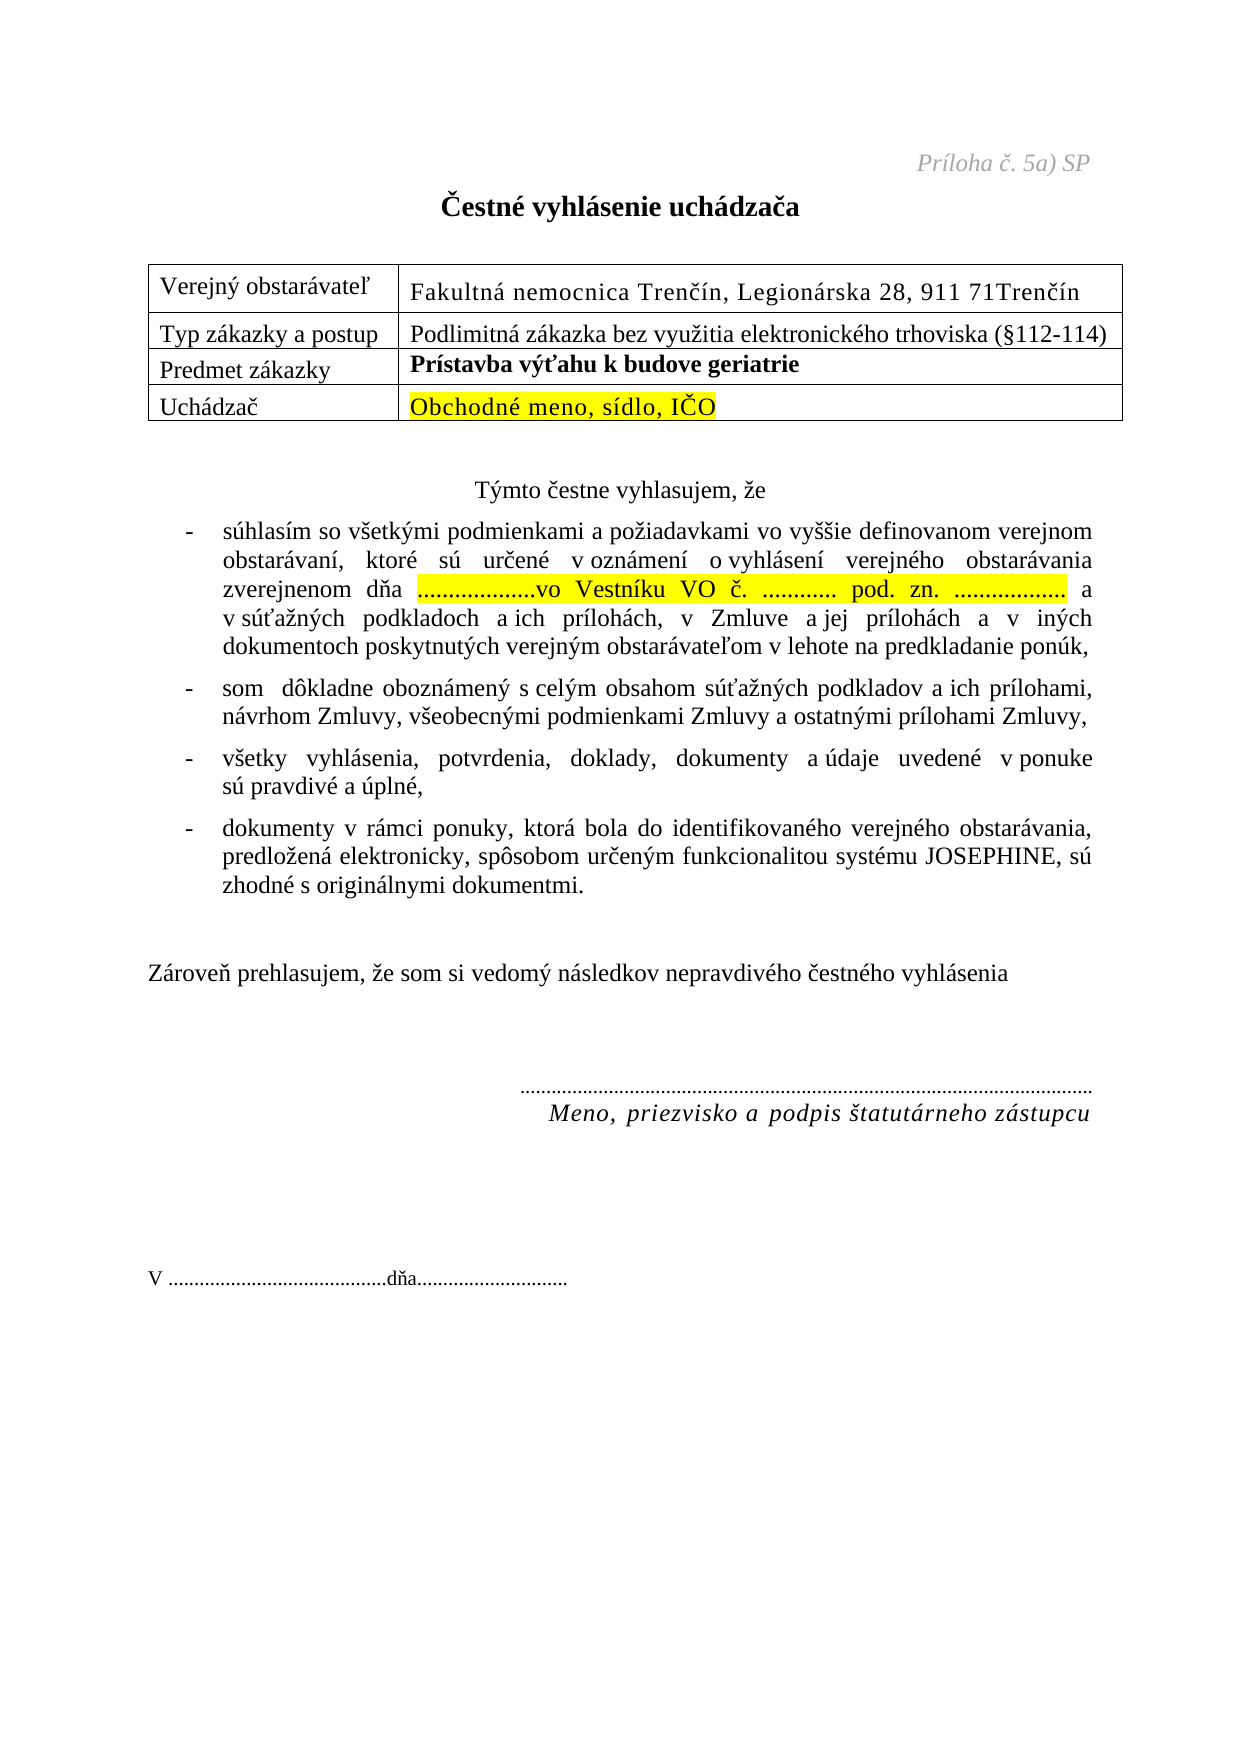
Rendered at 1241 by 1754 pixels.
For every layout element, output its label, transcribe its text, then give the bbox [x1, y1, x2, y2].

text Týmto čestne vyhlasujem, že [148, 475, 1093, 504]
table_header Fakultná nemocnica Trenčín, Legionárska 28, 911 71Trenčín [399, 265, 1122, 312]
text Meno, priezvisko a podpis štatutárneho zástupcu [148, 1098, 1093, 1127]
list dokumenty v rámci ponuky, ktorá bola do identifikovaného verejného obstarávania, predložená elektronicky, spôsobom určeným funkcionalitou systému JOSEPHINE, sú zhodné s originálnymi dokumentmi. [185, 813, 1093, 899]
table_cell Uchádzač [149, 385, 398, 420]
table_header Verejný obstarávateľ [149, 265, 398, 312]
list všetky vyhlásenia, potvrdenia, doklady, dokumenty a údaje uvedené v ponuke sú pravdivé a úplné, [185, 743, 1093, 800]
table_cell Typ zákazky a postup [149, 313, 398, 348]
list som dôkladne oboznámený s celým obsahom súťažných podkladov a ich prílohami, návrhom Zmluvy, všeobecnými podmienkami Zmluvy a ostatnými prílohami Zmluvy, [185, 673, 1093, 730]
table_cell Predmet zákazky [149, 349, 398, 384]
text Zároveň prehlasujem, že som si vedomý následkov nepravdivého čestného vyhlásenia [148, 958, 1093, 986]
text V ..........................................dňa............................. [148, 1266, 1093, 1289]
table_cell Podlimitná zákazka bez využitia elektronického trhoviska (§112-114) [399, 313, 1122, 348]
text Príloha č. 5a) SP [148, 148, 1093, 176]
list súhlasím so všetkými podmienkami a požiadavkami vo vyššie definovanom verejnom obstarávaní, ktoré sú určené v oznámení o vyhlásení verejného obstarávania zverejnenom dňa ...................vo Vestníku VO č. ............ pod. zn. .................. a v súťažných podkladoch a ich prílohách, v Zmluve a jej prílohách a v iných dokumentoch poskytnutých verejným obstarávateľom v lehote na predkladanie ponúk, [185, 516, 1093, 660]
table_cell Obchodné meno, sídlo, IČO [399, 385, 1122, 420]
table_cell Prístavba výťahu k budove geriatrie [399, 349, 1122, 384]
text Čestné vyhlásenie uchádzača [148, 189, 1093, 222]
text .............................................................................................................. [148, 1074, 1093, 1098]
